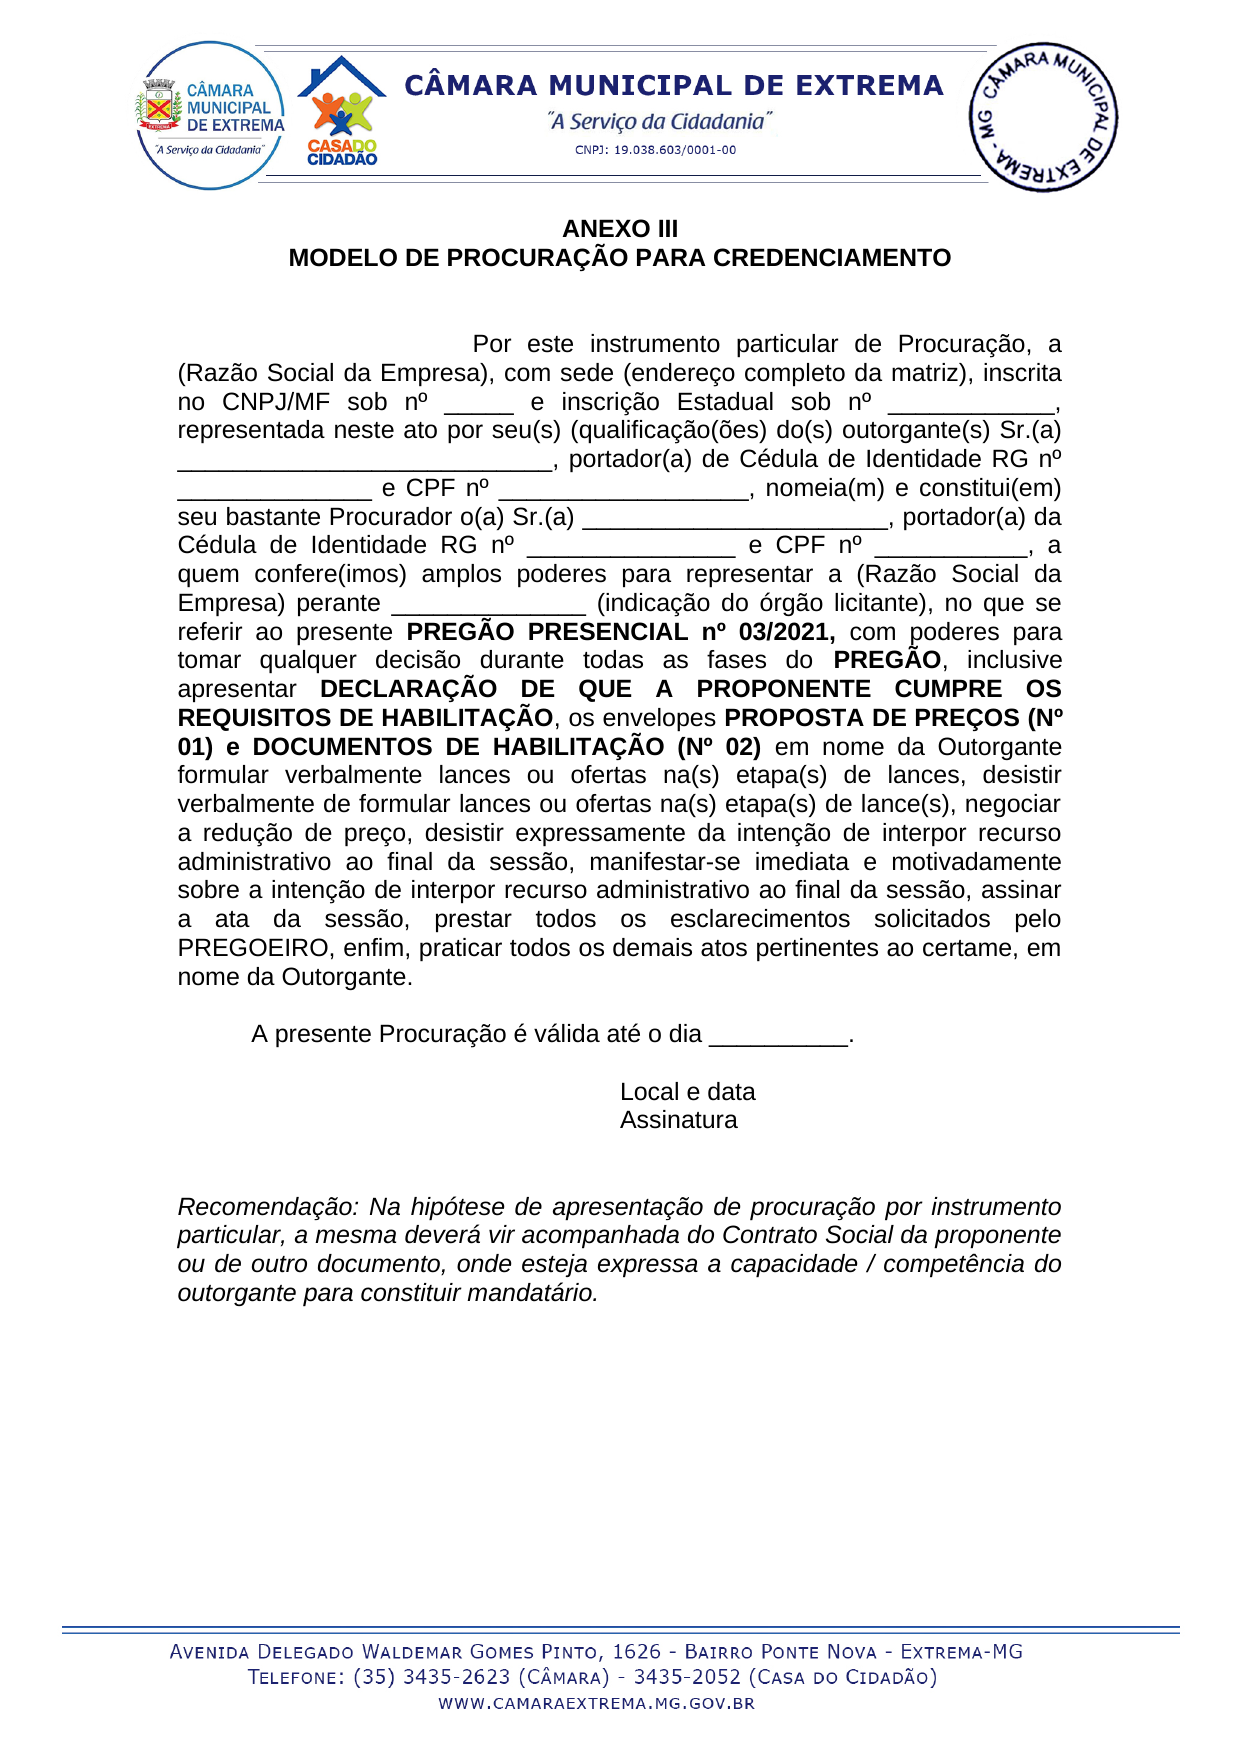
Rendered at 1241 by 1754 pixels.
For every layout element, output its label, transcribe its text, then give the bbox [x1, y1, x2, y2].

text MODELO DE PROCURAÇÃO PARA CREDENCIAMENTO [177, 243, 1063, 271]
text Assinatura [177, 1105, 1063, 1134]
picture [46, 1615, 1194, 1724]
text Por este instrumento particular de Procuração, a (Razão Social da Empresa), com sede (endereço completo da matriz), inscrita no CNPJ/MF sob nº _____ e inscrição Estadual sob nº ____________, representada neste ato por seu(s) (qualificação(ões) do(s) outorgante(s) Sr.(a) ___________________________, portador(a) de Cédula de Identidade RG nº ______________ e CPF nº __________________, nomeia(m) e constitui(em) seu bastante Procurador o(a) Sr.(a) ______________________, portador(a) da Cédula de Identidade RG nº _______________ e CPF nº ___________, a quem confere(imos) amplos poderes para representar a (Razão Social da Empresa) perante ______________ (indicação do órgão licitante), no que se referir ao presente PREGÃO PRESENCIAL nº 03/2021, com poderes para tomar qualquer decisão durante todas as fases do PREGÃO, inclusive apresentar DECLARAÇÃO DE QUE A PROPONENTE CUMPRE OS REQUISITOS DE HABILITAÇÃO, os envelopes PROPOSTA DE PREÇOS (Nº 01) e DOCUMENTOS DE HABILITAÇÃO (Nº 02) em nome da Outorgante formular verbalmente lances ou ofertas na(s) etapa(s) de lances, desistir verbalmente de formular lances ou ofertas na(s) etapa(s) de lance(s), negociar a redução de preço, desistir expressamente da intenção de interpor recurso administrativo ao final da sessão, manifestar-se imediata e motivadamente sobre a intenção de interpor recurso administrativo ao final da sessão, assinar a ata da sessão, prestar todos os esclarecimentos solicitados pelo PREGOEIRO, enfim, praticar todos os demais atos pertinentes ao certame, em nome da Outorgante. [177, 329, 1063, 990]
text Recomendação: Na hipótese de apresentação de procuração por instrumento particular, a mesma deverá vir acompanhada do Contrato Social da proponente ou de outro documento, onde esteja expressa a capacidade / competência do outorgante para constituir mandatário. [177, 1191, 1063, 1306]
text ANEXO III [177, 214, 1063, 243]
picture [124, 30, 1123, 221]
text Local e data [177, 1076, 1063, 1105]
text A presente Procuração é válida até o dia __________. [177, 1019, 1063, 1048]
